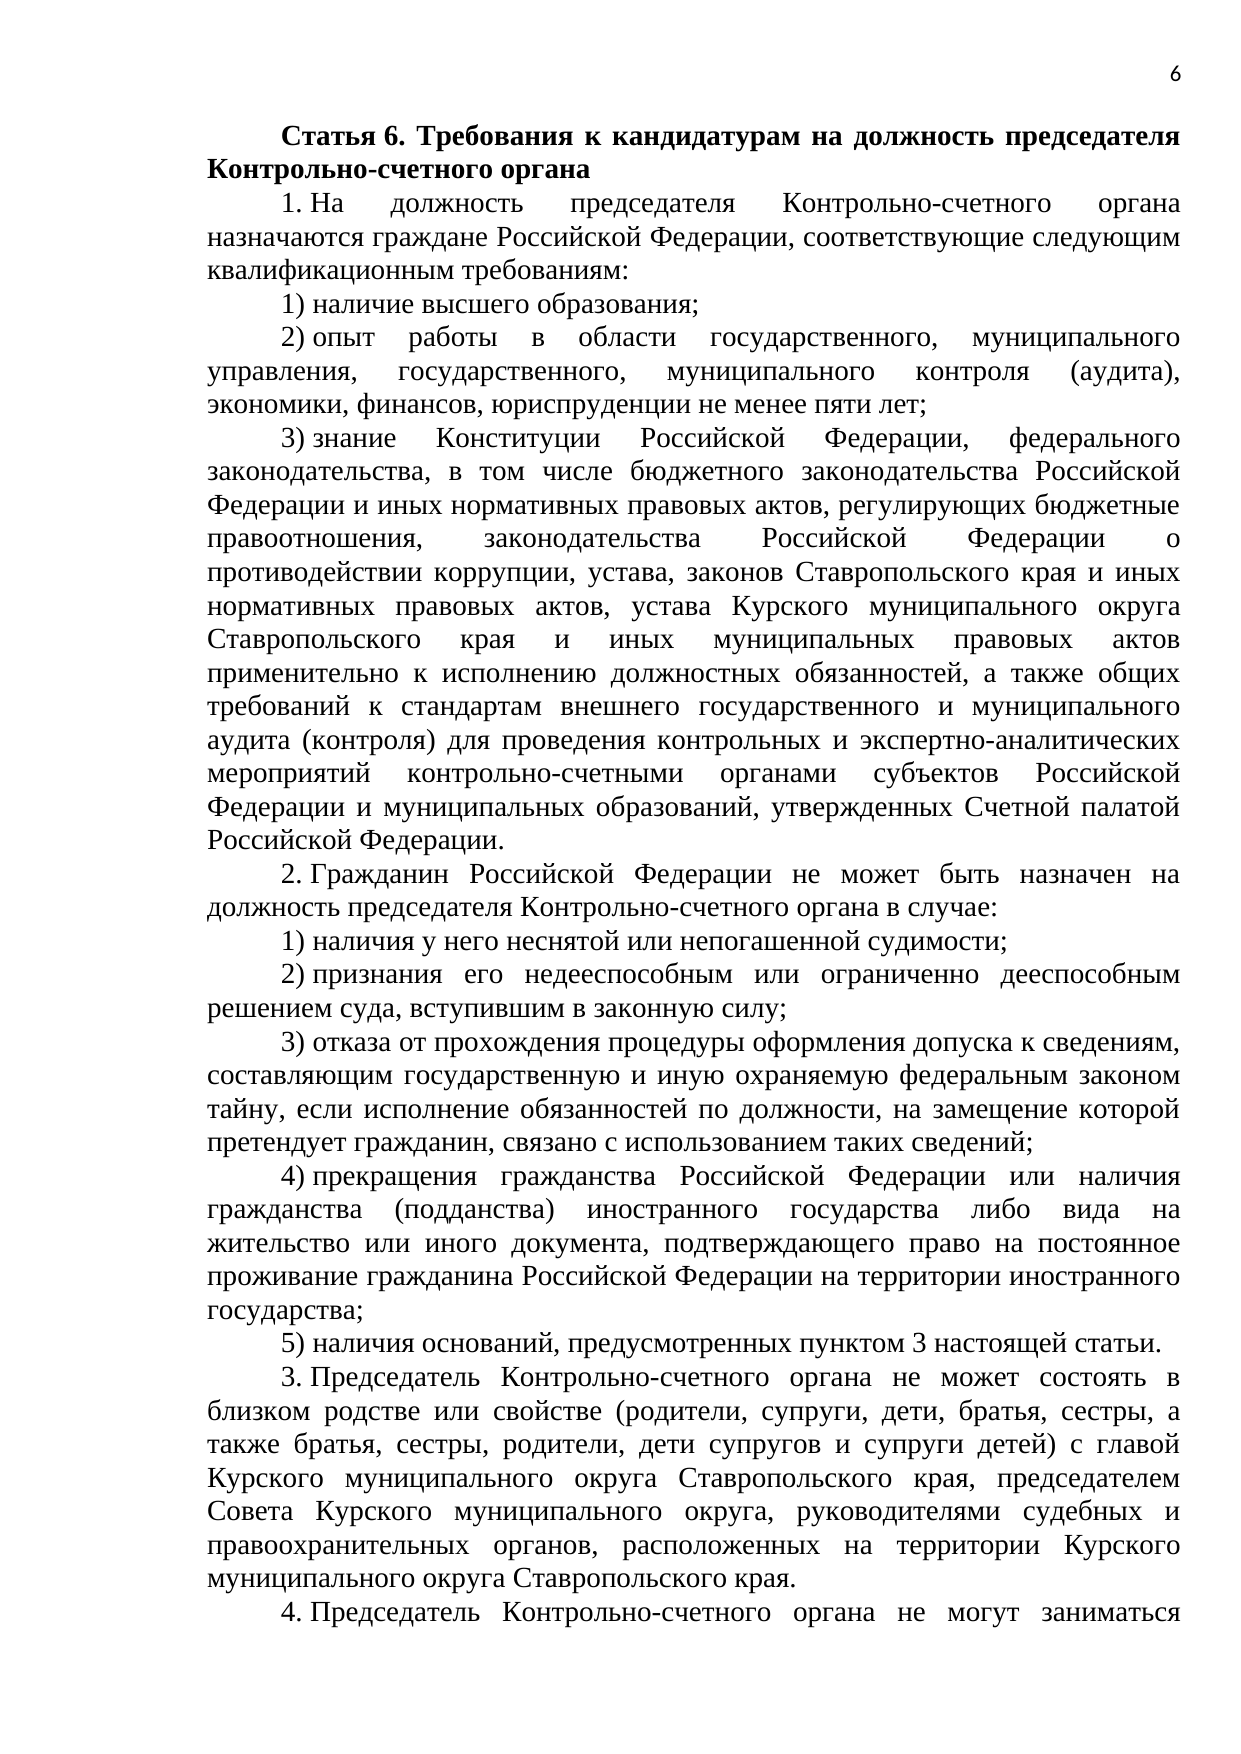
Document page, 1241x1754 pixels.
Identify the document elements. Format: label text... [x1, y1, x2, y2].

text 3) знание Конституции Российской Федерации, федерального законодательства, в том числе бюджетного законодательства Российской Федерации и иных нормативных правовых актов, регулирующих бюджетные правоотношения, законодательства Российской Федерации о противодействии коррупции, устава, законов Ставропольского края и иных нормативных правовых актов, устава Курского муниципального округа Ставропольского края и иных муниципальных правовых актов применительно к исполнению должностных обязанностей, а также общих требований к стандартам внешнего государственного и муниципального аудита (контроля) для проведения контрольных и экспертно-аналитических мероприятий контрольно-счетными органами субъектов Российской Федерации и муниципальных образований, утвержденных Счетной палатой Российской Федерации. [207, 420, 1181, 856]
text 4) прекращения гражданства Российской Федерации или наличия гражданства (подданства) иностранного государства либо вида на жительство или иного документа, подтверждающего право на постоянное проживание гражданина Российской Федерации на территории иностранного государства; [207, 1158, 1181, 1326]
text 3) отказа от прохождения процедуры оформления допуска к сведениям, составляющим государственную и иную охраняемую федеральным законом тайну, если исполнение обязанностей по должности, на замещение которой претендует гражданин, связано с использованием таких сведений; [207, 1024, 1181, 1158]
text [207, 1594, 1181, 1627]
text 1) наличие высшего образования; [207, 286, 1181, 319]
text 1) наличия у него неснятой или непогашенной судимости; [207, 923, 1181, 957]
text 2) признания его недееспособным или ограниченно дееспособным решением суда, вступившим в законную силу; [207, 957, 1181, 1024]
title Статья 6. Требования к кандидатурам на должность председателя Контрольно-счетного органа [207, 118, 1181, 185]
text 1. На должность председателя Контрольно-счетного органа назначаются граждане Российской Федерации, соответствующие следующим квалификационным требованиям: [207, 185, 1181, 286]
text 2. Гражданин Российской Федерации не может быть назначен на должность председателя Контрольно-счетного органа в случае: [207, 856, 1181, 923]
text 2) опыт работы в области государственного, муниципального управления, государственного, муниципального контроля (аудита), экономики, финансов, юриспруденции не менее пяти лет; [207, 319, 1181, 420]
text 3. Председатель Контрольно-счетного органа не может состоять в близком родстве или свойстве (родители, супруги, дети, братья, сестры, а также братья, сестры, родители, дети супругов и супруги детей) с главой Курского муниципального округа Ставропольского края, председателем Совета Курского муниципального округа, руководителями судебных и правоохранительных органов, расположенных на территории Курского муниципального округа Ставропольского края. [207, 1359, 1181, 1594]
text 5) наличия оснований, предусмотренных пунктом 3 настоящей статьи. [207, 1326, 1181, 1359]
